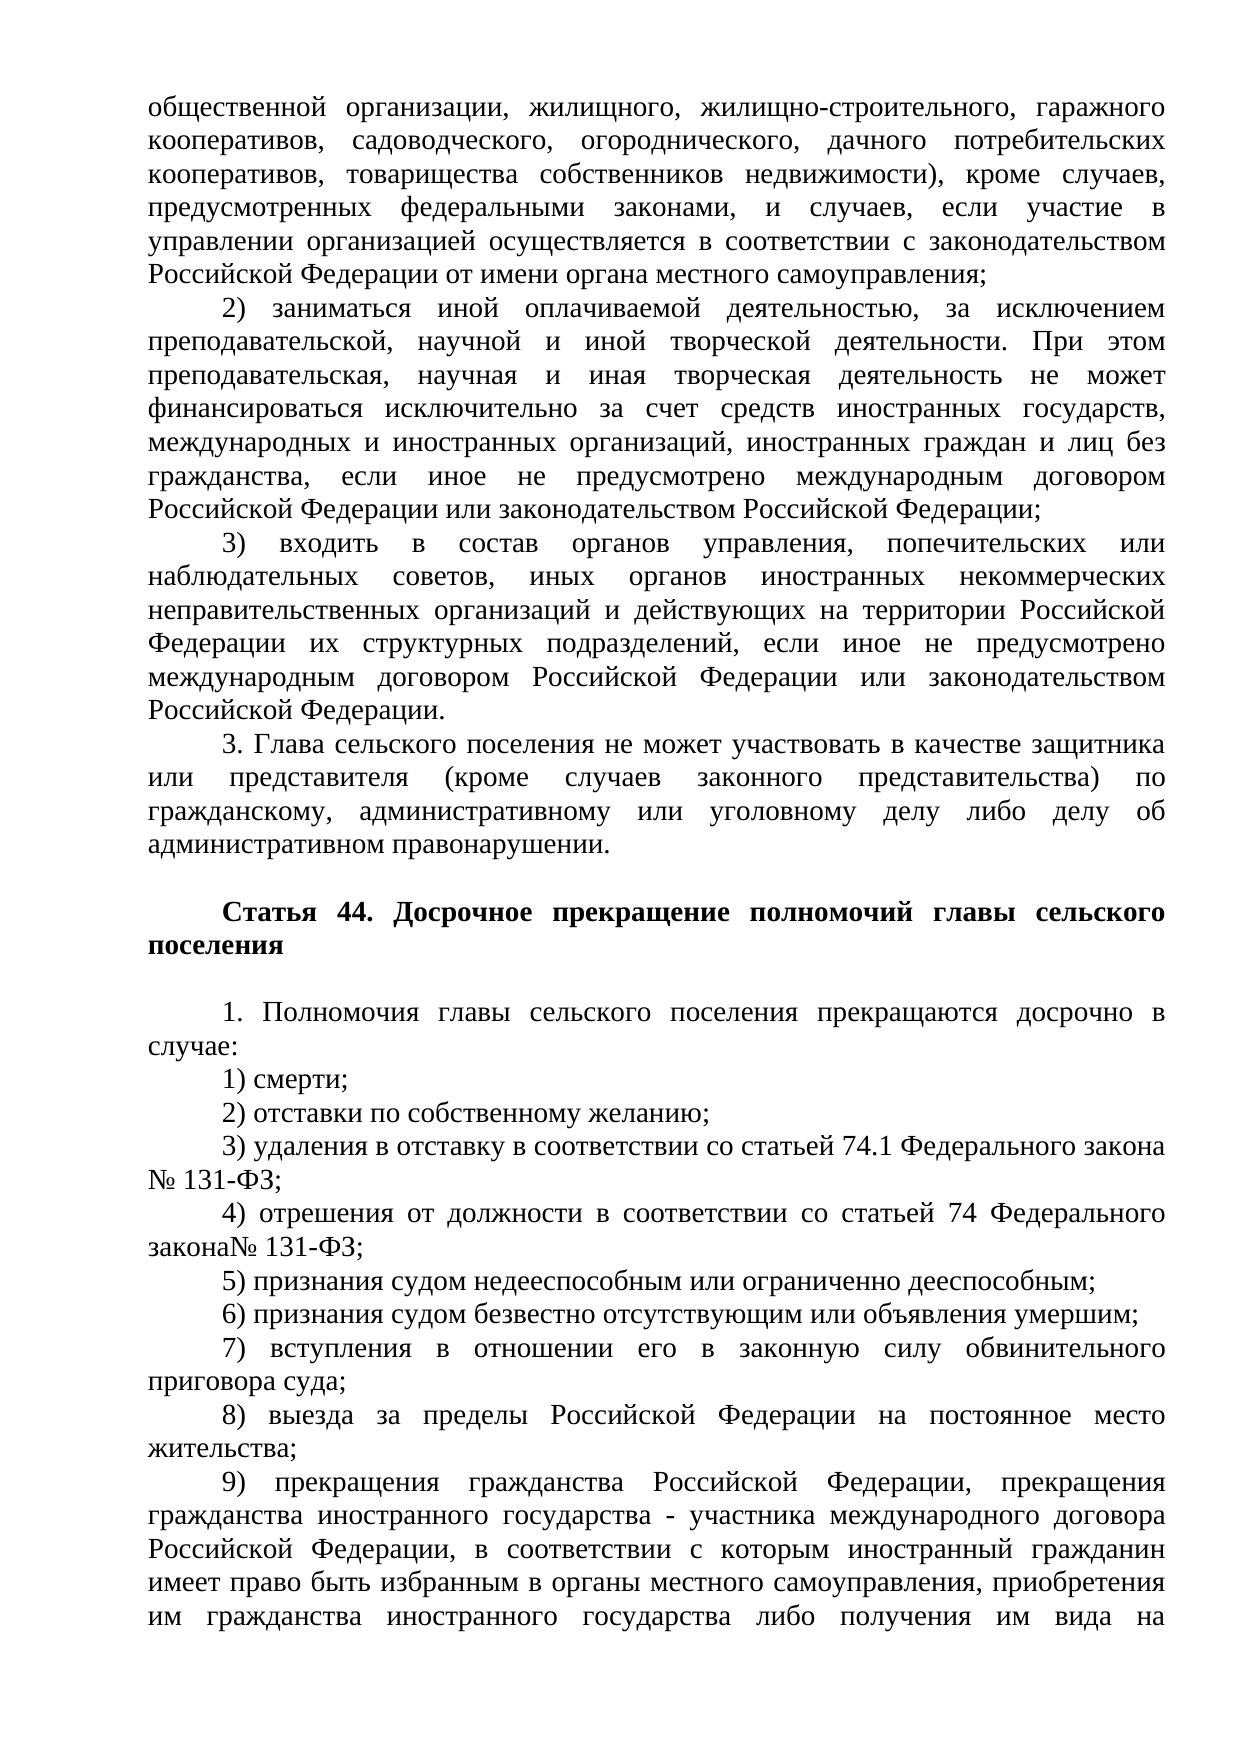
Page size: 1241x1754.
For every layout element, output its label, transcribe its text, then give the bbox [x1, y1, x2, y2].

text 3) входить в состав органов управления, попечительских или наблюдательных советов, иных органов иностранных некоммерческих неправительственных организаций и действующих на территории Российской Федерации их структурных подразделений, если иное не предусмотрено международным договором Российской Федерации или законодательством Российской Федерации. [148, 525, 1166, 726]
text 4) отрешения от должности в соответствии со статьей 74 Федерального закона№ 131-ФЗ; [148, 1196, 1166, 1263]
text Статья 44. Досрочное прекращение полномочий главы сельского поселения [148, 894, 1166, 961]
text 5) признания судом недееспособным или ограниченно дееспособным; [148, 1263, 1166, 1296]
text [148, 1464, 1166, 1632]
text 6) признания судом безвестно отсутствующим или объявления умершим; [148, 1296, 1166, 1330]
text 1) смерти; [148, 1061, 1166, 1095]
text 2) заниматься иной оплачиваемой деятельностью, за исключением преподавательской, научной и иной творческой деятельности. При этом преподавательская, научная и иная творческая деятельность не может финансироваться исключительно за счет средств иностранных государств, международных и иностранных организаций, иностранных граждан и лиц без гражданства, если иное не предусмотрено международным договором Российской Федерации или законодательством Российской Федерации; [148, 290, 1166, 525]
text 3) удаления в отставку в соответствии со статьей 74.1 Федерального закона № 131-ФЗ; [148, 1128, 1166, 1196]
text 2) отставки по собственному желанию; [148, 1095, 1166, 1128]
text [148, 89, 1166, 290]
text 8) выезда за пределы Российской Федерации на постоянное место жительства; [148, 1397, 1166, 1464]
text 1. Полномочия главы сельского поселения прекращаются досрочно в случае: [148, 994, 1166, 1061]
text 3. Глава сельского поселения не может участвовать в качестве защитника или представителя (кроме случаев законного представительства) по гражданскому, административному или уголовному делу либо делу об административном правонарушении. [148, 726, 1166, 860]
text 7) вступления в отношении его в законную силу обвинительного приговора суда; [148, 1330, 1166, 1397]
